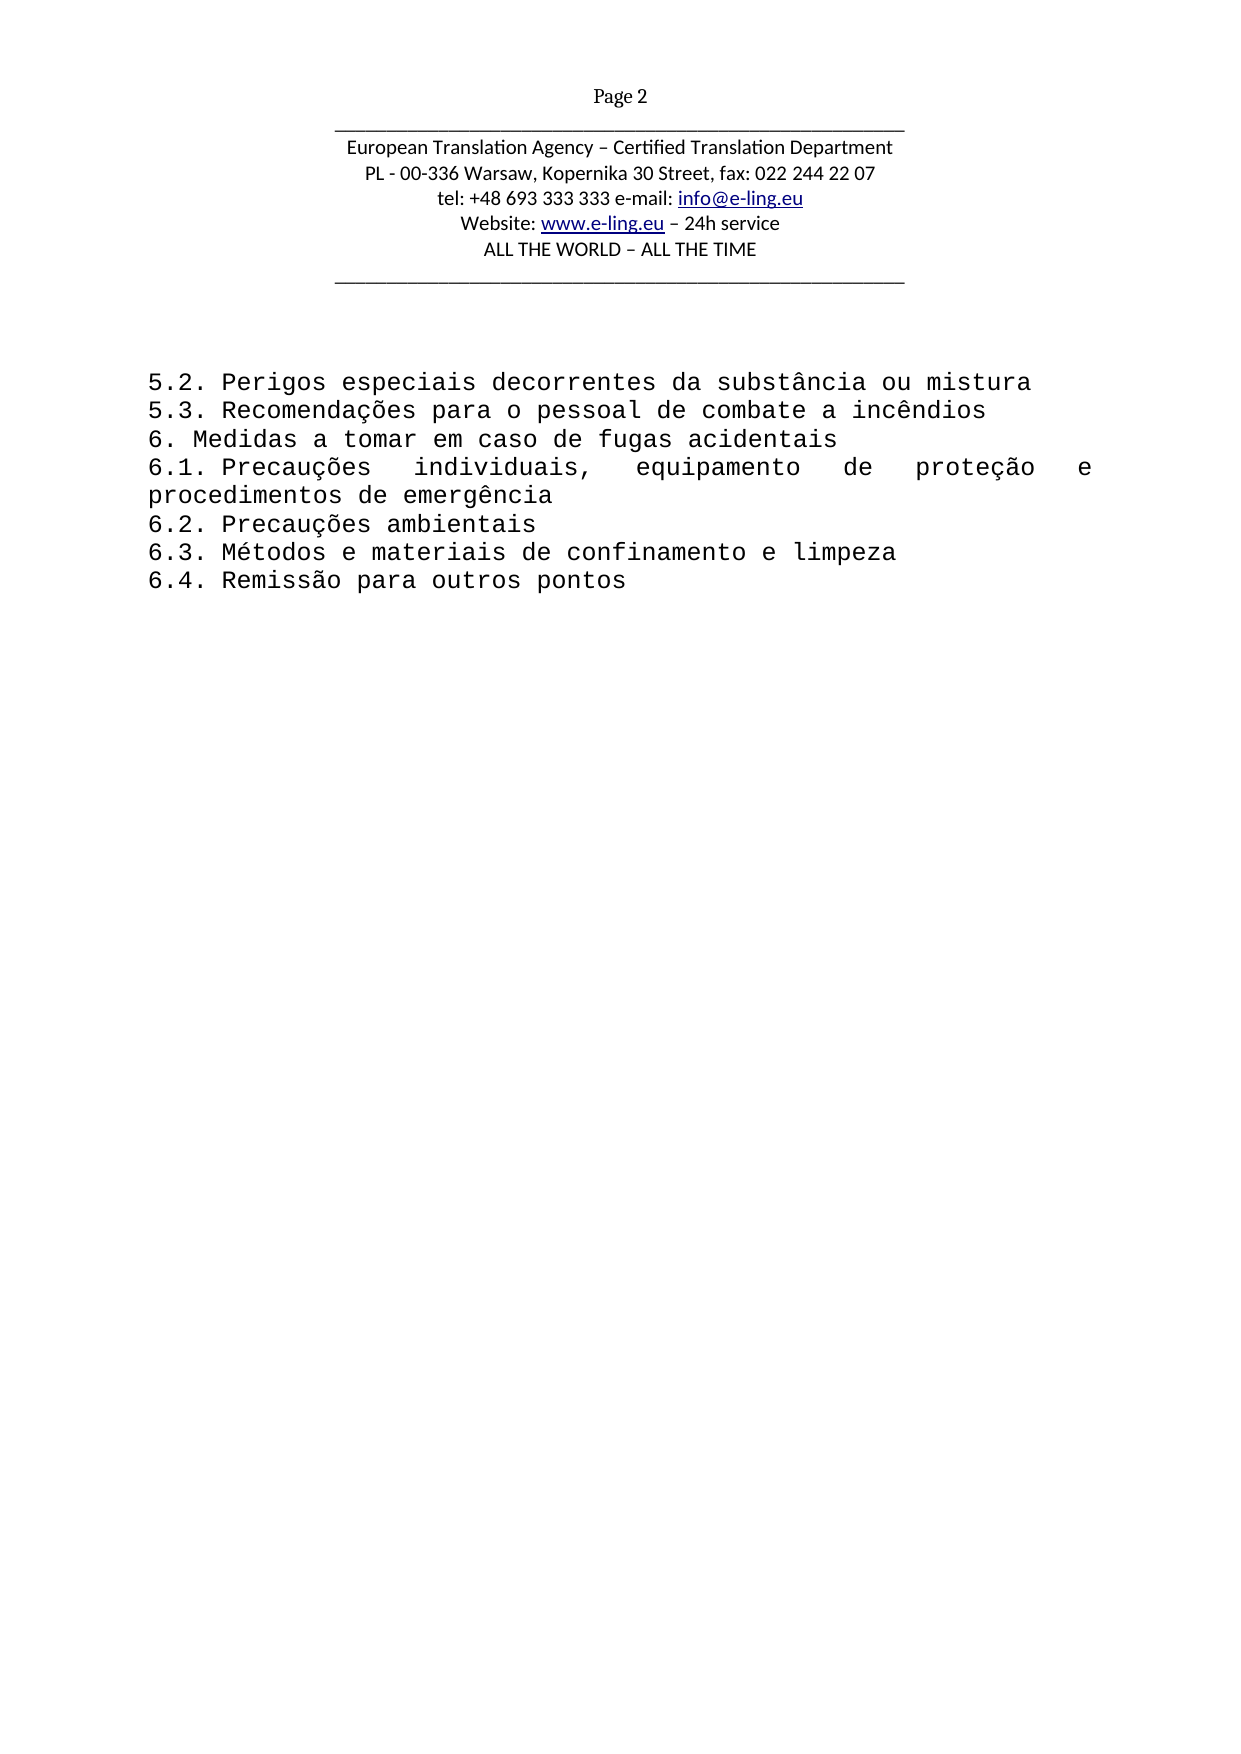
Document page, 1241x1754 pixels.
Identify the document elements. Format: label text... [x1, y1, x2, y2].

text 5.3. Recomendações para o pessoal de combate a incêndios [148, 398, 1092, 426]
text 6. Medidas a tomar em caso de fugas acidentais [148, 426, 1092, 455]
text 6.3. Métodos e materiais de confinamento e limpeza [148, 540, 1092, 568]
text 5.2. Perigos especiais decorrentes da substância ou mistura [148, 370, 1092, 398]
text 6.1. Precauções individuais, equipamento de proteção e procedimentos de emergência [148, 455, 1092, 511]
text 6.4. Remissão para outros pontos [148, 568, 1092, 596]
text 6.2. Precauções ambientais [148, 511, 1092, 540]
